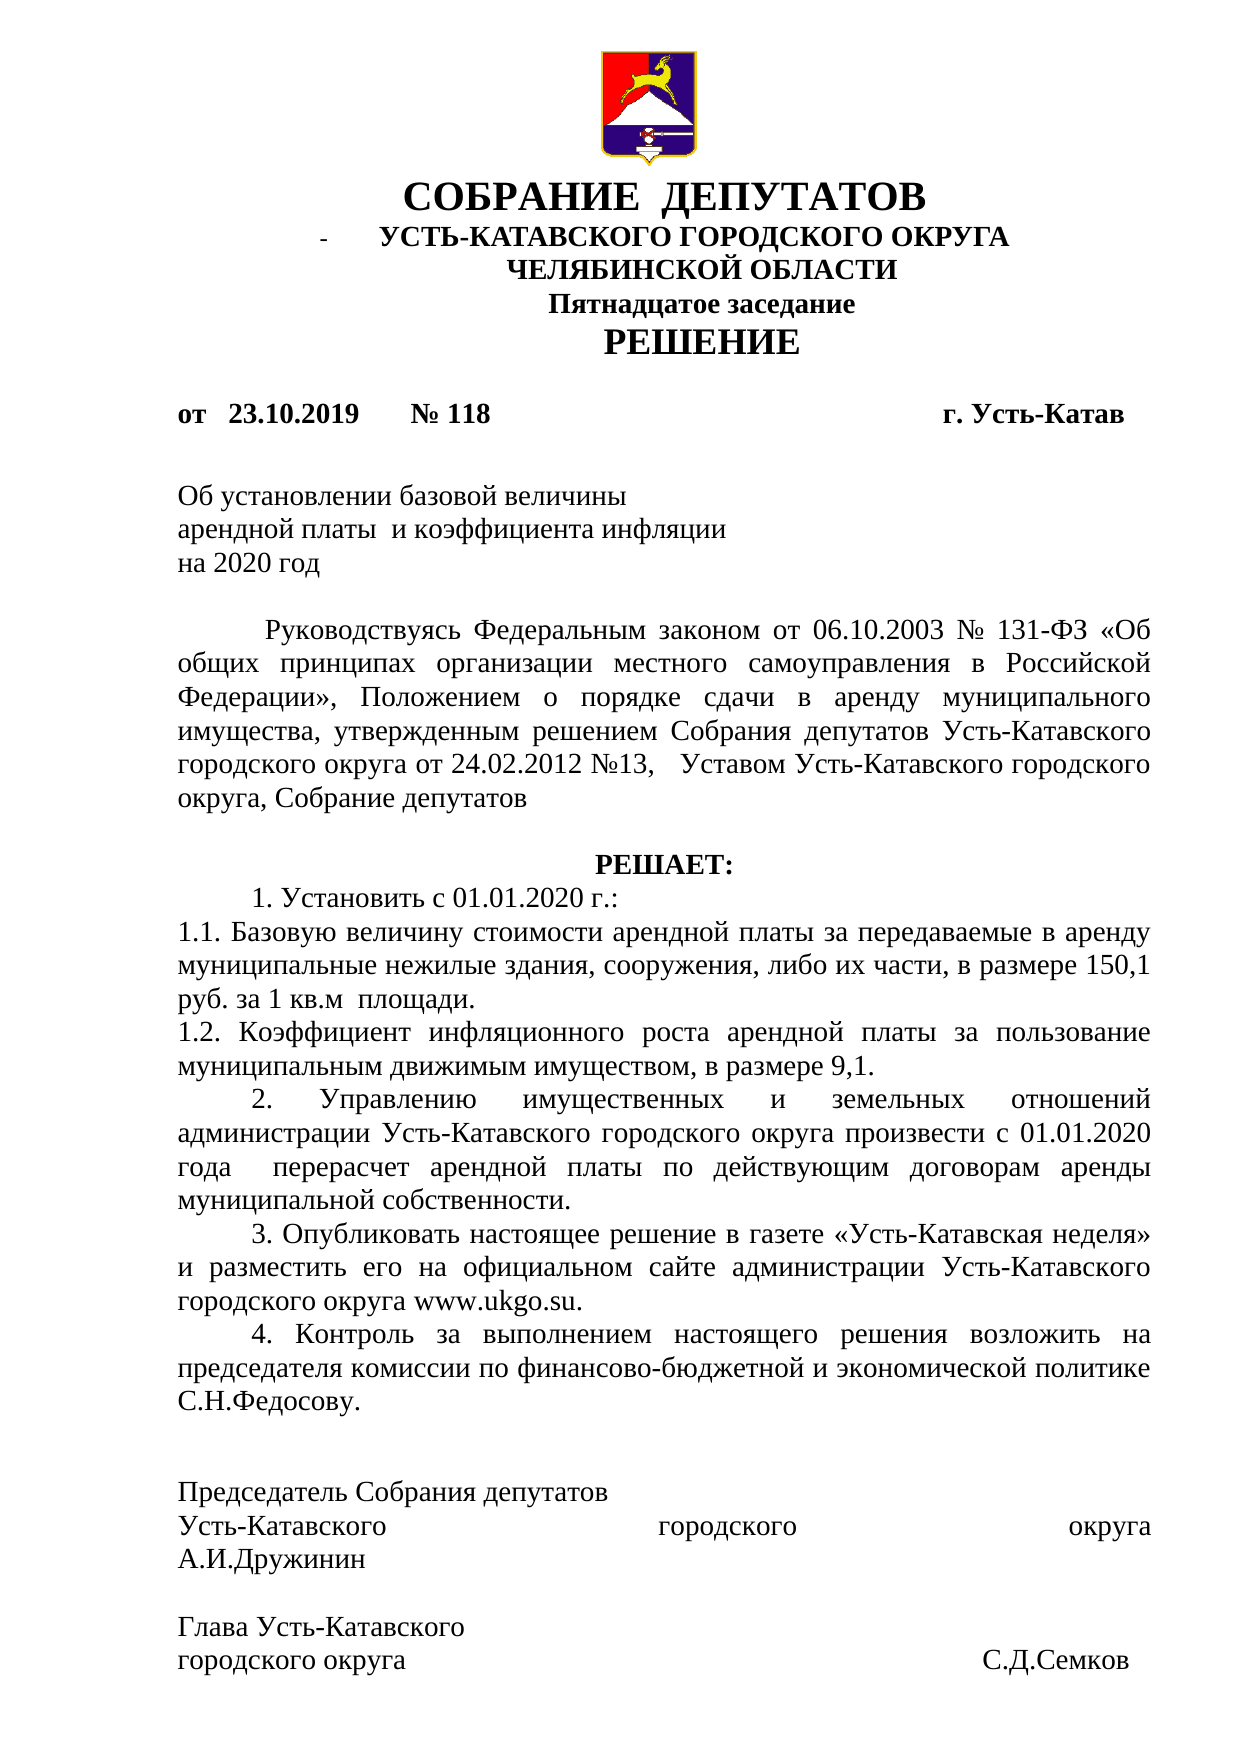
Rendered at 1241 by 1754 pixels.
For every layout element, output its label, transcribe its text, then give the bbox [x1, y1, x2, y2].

text городского округа С.Д.Семков [177, 1642, 1152, 1676]
text Председатель Собрания депутатов [177, 1474, 1152, 1508]
text РЕШЕНИЕ [177, 319, 1152, 363]
text СОБРАНИЕ ДЕПУТАТОВ [177, 171, 1152, 219]
text ЧЕЛЯБИНСКОЙ ОБЛАСТИ [177, 252, 1152, 286]
text на 2020 год [177, 545, 1152, 578]
text Глава Усть-Катавского [177, 1609, 1152, 1642]
text 1.2. Коэффициент инфляционного роста арендной платы за пользование муниципальным движимым имуществом, в размере 9,1. [177, 1014, 1152, 1082]
text Пятнадцатое заседание [177, 286, 1152, 319]
text 1.1. Базовую величину стоимости арендной платы за передаваемые в аренду муниципальные нежилые здания, сооружения, либо их части, в размере 150,1 руб. за 1 кв.м площади. [177, 914, 1152, 1014]
text 2. Управлению имущественных и земельных отношений администрации Усть-Катавского городского округа произвести с 01.01.2020 года перерасчет арендной платы по действующим договорам аренды муниципальной собственности. [177, 1082, 1152, 1216]
text Руководствуясь Федеральным законом от 06.10.2003 № 131-ФЗ «Об общих принципах организации местного самоуправления в Российской Федерации», Положением о порядке сдачи в аренду муниципального имущества, утвержденным решением Собрания депутатов Усть-Катавского городского округа от 24.02.2012 №13, Уставом Усть-Катавского городского округа, Собрание депутатов [177, 612, 1152, 813]
text 1. Установить с 01.01.2020 г.: [177, 880, 1152, 914]
text Усть-Катавского городского округа А.И.Дружинин [177, 1508, 1152, 1575]
text РЕШАЕТ: [177, 847, 1152, 880]
picture [590, 44, 714, 171]
text Об установлении базовой величины [177, 478, 1152, 511]
list УСТЬ-КАТАВСКОГО ГОРОДСКОГО ОКРУГА [177, 219, 1152, 252]
text арендной платы и коэффициента инфляции [177, 511, 1152, 545]
text 3. Опубликовать настоящее решение в газете «Усть-Катавская неделя» и разместить его на официальном сайте администрации Усть-Катавского городского округа www.ukgo.su. [177, 1216, 1152, 1316]
text 4. Контроль за выполнением настоящего решения возложить на председателя комиссии по финансово-бюджетной и экономической политике С.Н.Федосову. [177, 1316, 1152, 1417]
text от 23.10.2019 № 118 г. Усть-Катав [177, 396, 1152, 430]
